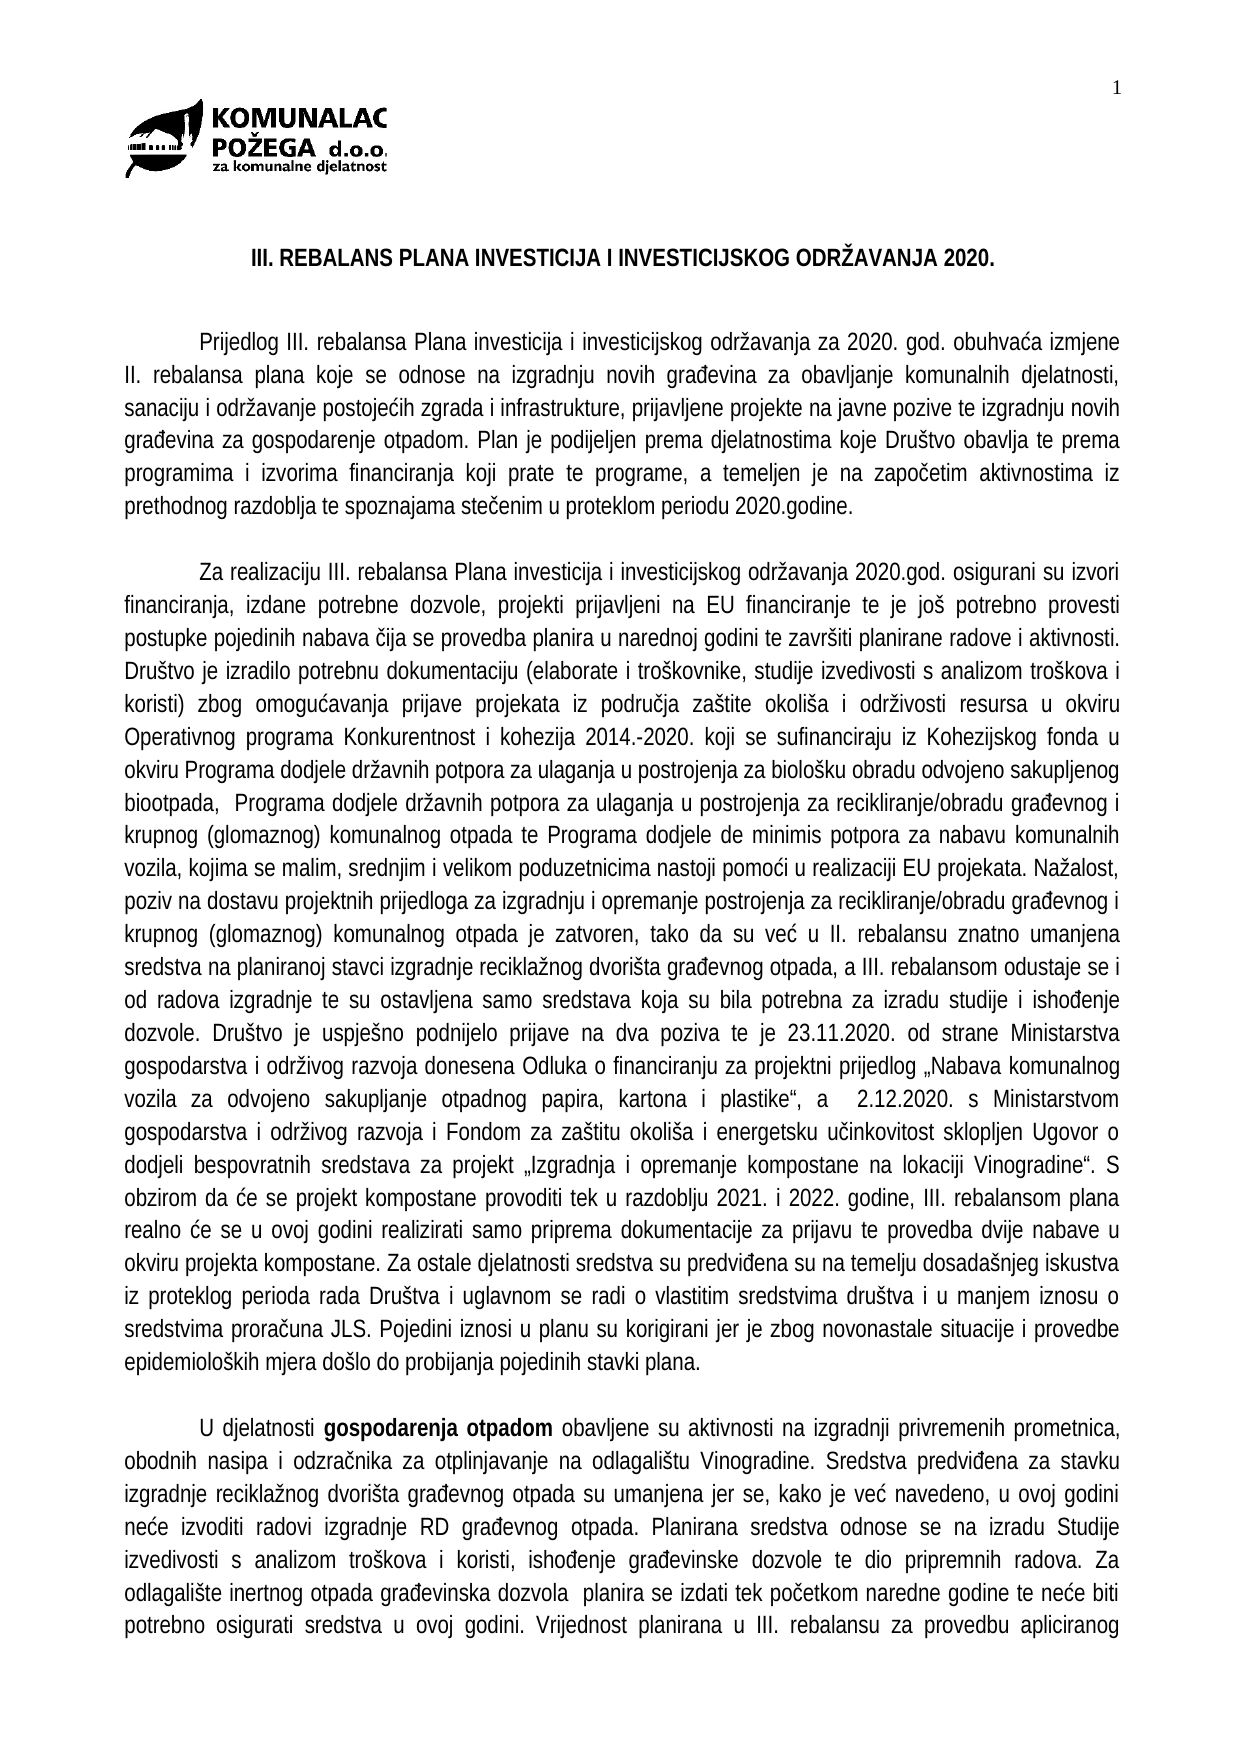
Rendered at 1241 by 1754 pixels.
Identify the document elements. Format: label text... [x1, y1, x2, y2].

text Prijedlog III. rebalansa Plana investicija i investicijskog održavanja za 2020. god. obuhvaća izmjene II. rebalansa plana koje se odnose na izgradnju novih građevina za obavljanje komunalnih djelatnosti, sanaciju i održavanje postojećih zgrada i infrastrukture, prijavljene projekte na javne pozive te izgradnju novih građevina za gospodarenje otpadom. Plan je podijeljen prema djelatnostima koje Društvo obavlja te prema programima i izvorima financiranja koji prate te programe, a temeljen je na započetim aktivnostima iz prethodnog razdoblja te spoznajama stečenim u proteklom periodu 2020.godine. [124, 327, 1122, 520]
text III. REBALANS PLANA INVESTICIJA I INVESTICIJSKOG ODRŽAVANJA 2020. [124, 243, 1122, 271]
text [124, 1413, 1122, 1639]
picture [124, 99, 387, 177]
text Za realizaciju III. rebalansa Plana investicija i investicijskog održavanja 2020.god. osigurani su izvori financiranja, izdane potrebne dozvole, projekti prijavljeni na EU financiranje te je još potrebno provesti postupke pojedinih nabava čija se provedba planira u narednoj godini te završiti planirane radove i aktivnosti. Društvo je izradilo potrebnu dokumentaciju (elaborate i troškovnike, studije izvedivosti s analizom troškova i koristi) zbog omogućavanja prijave projekata iz područja zaštite okoliša i održivosti resursa u okviru Operativnog programa Konkurentnost i kohezija 2014.-2020. koji se sufinanciraju iz Kohezijskog fonda u okviru Programa dodjele državnih potpora za ulaganja u postrojenja za biološku obradu odvojeno sakupljenog biootpada, Programa dodjele državnih potpora za ulaganja u postrojenja za recikliranje/obradu građevnog i krupnog (glomaznog) komunalnog otpada te Programa dodjele de minimis potpora za nabavu komunalnih vozila, kojima se malim, srednjim i velikom poduzetnicima nastoji pomoći u realizaciji EU projekata. Nažalost, poziv na dostavu projektnih prijedloga za izgradnju i opremanje postrojenja za recikliranje/obradu građevnog i krupnog (glomaznog) komunalnog otpada je zatvoren, tako da su već u II. rebalansu znatno umanjena sredstva na planiranoj stavci izgradnje reciklažnog dvorišta građevnog otpada, a III. rebalansom odustaje se i od radova izgradnje te su ostavljena samo sredstava koja su bila potrebna za izradu studije i ishođenje dozvole. Društvo je uspješno podnijelo prijave na dva poziva te je 23.11.2020. od strane Ministarstva gospodarstva i održivog razvoja donesena Odluka o financiranju za projektni prijedlog „Nabava komunalnog vozila za odvojeno sakupljanje otpadnog papira, kartona i plastike“, a 2.12.2020. s Ministarstvom gospodarstva i održivog razvoja i Fondom za zaštitu okoliša i energetsku učinkovitost sklopljen Ugovor o dodjeli bespovratnih sredstava za projekt „Izgradnja i opremanje kompostane na lokaciji Vinogradine“. S obzirom da će se projekt kompostane provoditi tek u razdoblju 2021. i 2022. godine, III. rebalansom plana realno će se u ovoj godini realizirati samo priprema dokumentacije za prijavu te provedba dvije nabave u okviru projekta kompostane. Za ostale djelatnosti sredstva su predviđena su na temelju dosadašnjeg iskustva iz proteklog perioda rada Društva i uglavnom se radi o vlastitim sredstvima društva i u manjem iznosu o sredstvima proračuna JLS. Pojedini iznosi u planu su korigirani jer je zbog novonastale situacije i provedbe epidemioloških mjera došlo do probijanja pojedinih stavki plana. [124, 557, 1122, 1376]
